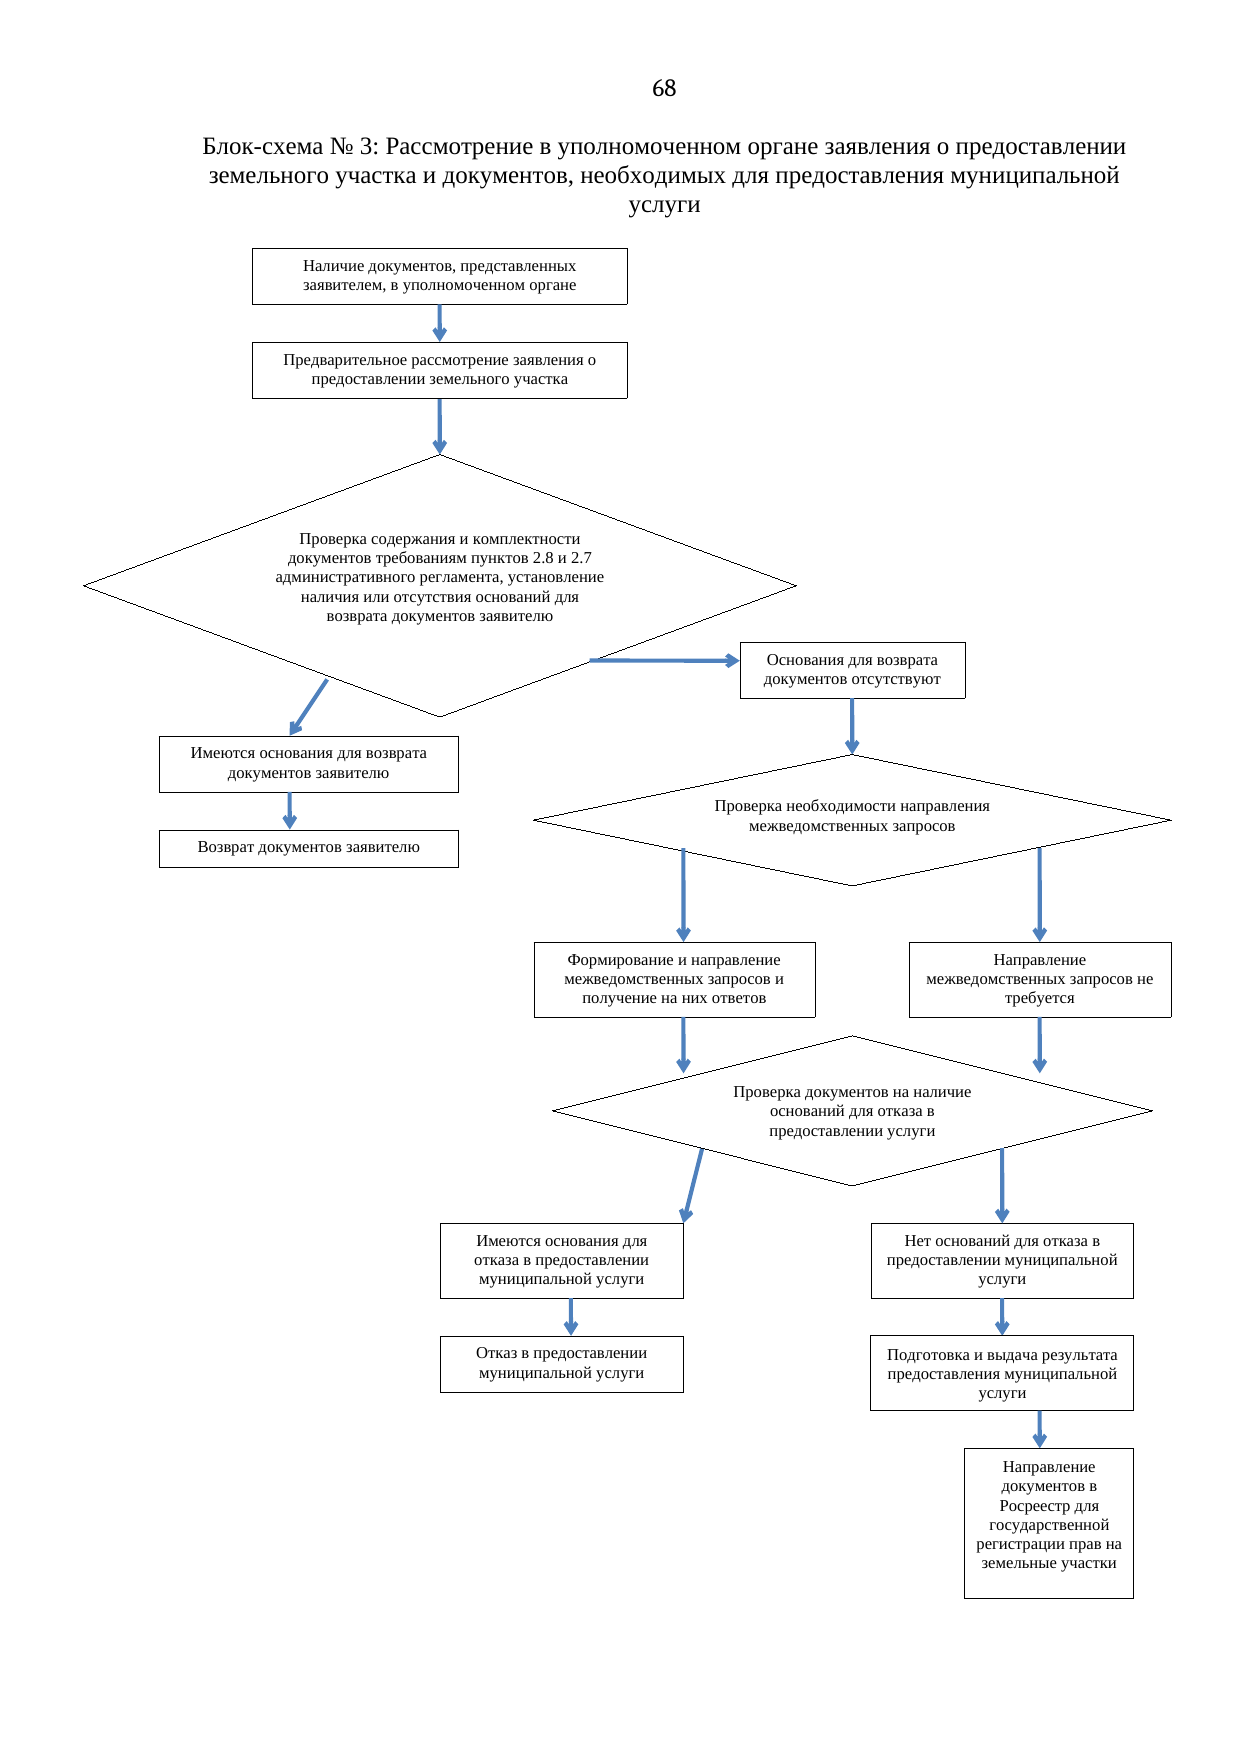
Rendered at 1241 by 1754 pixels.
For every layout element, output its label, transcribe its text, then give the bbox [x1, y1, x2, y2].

text Блок-схема № 3: Рассмотрение в уполномоченном органе заявления о предоставлении земельного участка и документов, необходимых для предоставления муниципальной услуги [177, 131, 1152, 217]
